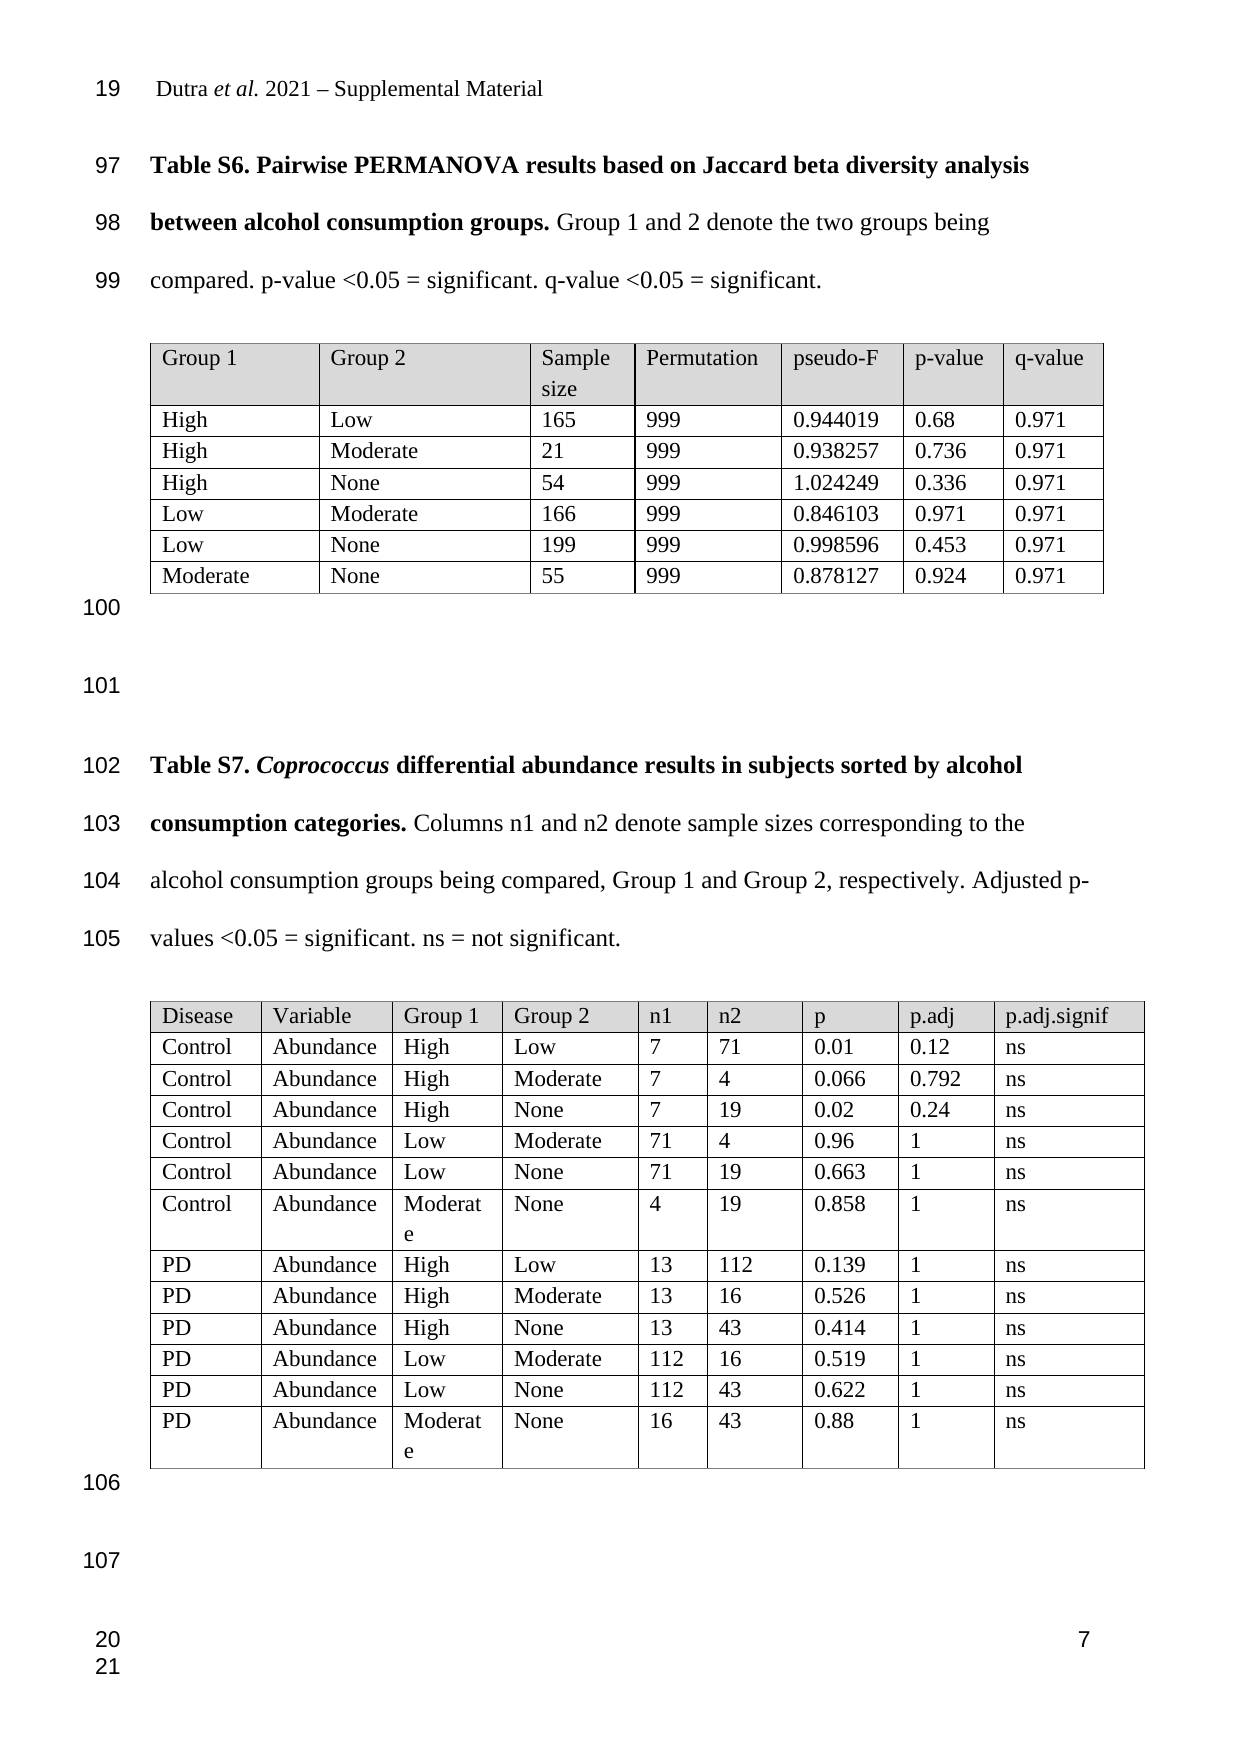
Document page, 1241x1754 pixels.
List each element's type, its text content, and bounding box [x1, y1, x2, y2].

table_cell Abundance [262, 1190, 392, 1250]
table_cell PD [151, 1345, 261, 1375]
table_cell None [503, 1158, 638, 1188]
table_cell 0.68 [904, 406, 1003, 436]
table_cell ns [995, 1158, 1144, 1188]
table_cell High [393, 1033, 502, 1063]
table_cell 1 [899, 1376, 994, 1406]
table_cell High [393, 1096, 502, 1126]
table_cell High [393, 1251, 502, 1281]
table_cell 13 [639, 1314, 707, 1344]
table_cell 13 [639, 1282, 707, 1312]
table_cell High [151, 469, 319, 499]
text Table S7. Coprococcus differential abundance results in subjects sorted by alcohol consumption categories. Columns n1 and n2 denote sample sizes corresponding to the alcohol consumption groups being compared, Group 1 and Group 2, respectively. Adjusted p-values <0.05 = significant. ns = not significant. [150, 750, 1090, 951]
table_cell None [503, 1096, 638, 1126]
table_cell 112 [639, 1376, 707, 1406]
table_cell PD [151, 1282, 261, 1312]
table_cell 16 [639, 1407, 707, 1468]
table_cell 1.024249 [782, 469, 903, 499]
table_cell 4 [708, 1065, 802, 1095]
table_cell 4 [639, 1190, 707, 1250]
table_cell Control [151, 1065, 261, 1095]
table_cell ns [995, 1407, 1144, 1468]
table_cell Low [393, 1376, 502, 1406]
table_cell Low [393, 1345, 502, 1375]
table_header Permutation [636, 344, 781, 405]
table_cell 0.971 [1004, 562, 1103, 592]
table_cell 0.12 [899, 1033, 994, 1063]
table_cell 0.622 [803, 1376, 898, 1406]
table_cell None [503, 1407, 638, 1468]
table_cell 165 [531, 406, 634, 436]
table_header p.adj [899, 1002, 994, 1032]
table_header Group 1 [393, 1002, 502, 1032]
table_cell Low [320, 406, 530, 436]
table_header pseudo-F [782, 344, 903, 405]
table_header n1 [639, 1002, 707, 1032]
table_cell 0.924 [904, 562, 1003, 592]
table_cell 0.938257 [782, 437, 903, 467]
table_cell 0.971 [1004, 531, 1103, 561]
table_cell 16 [708, 1282, 802, 1312]
table_cell 0.519 [803, 1345, 898, 1375]
table_cell Abundance [262, 1314, 392, 1344]
table_cell PD [151, 1376, 261, 1406]
table_header Group 1 [151, 344, 319, 405]
table_cell ns [995, 1096, 1144, 1126]
table_cell 199 [531, 531, 634, 561]
table_cell 1 [899, 1407, 994, 1468]
table_cell 54 [531, 469, 634, 499]
table_header p.adj.signif [995, 1002, 1144, 1032]
table_cell 0.526 [803, 1282, 898, 1312]
table_cell Moderate [503, 1345, 638, 1375]
table_header p [803, 1002, 898, 1032]
table_cell 999 [636, 469, 781, 499]
table_cell Low [151, 500, 319, 530]
table_cell 1 [899, 1314, 994, 1344]
table_cell ns [995, 1282, 1144, 1312]
table_cell 71 [639, 1158, 707, 1188]
table_cell 0.01 [803, 1033, 898, 1063]
table_cell Moderate [393, 1190, 502, 1250]
table_header Group 2 [503, 1002, 638, 1032]
table_cell Moderate [503, 1127, 638, 1157]
table_cell 999 [636, 562, 781, 592]
table_cell 999 [636, 437, 781, 467]
table_cell 1 [899, 1345, 994, 1375]
table_cell Abundance [262, 1282, 392, 1312]
table_cell None [503, 1314, 638, 1344]
table_cell 0.878127 [782, 562, 903, 592]
table_cell 4 [708, 1127, 802, 1157]
table_cell 71 [708, 1033, 802, 1063]
table_cell High [393, 1282, 502, 1312]
table_cell Low [503, 1251, 638, 1281]
table_cell Low [393, 1127, 502, 1157]
table_cell 43 [708, 1407, 802, 1468]
table_cell 112 [639, 1345, 707, 1375]
table_cell 166 [531, 500, 634, 530]
table_cell 999 [636, 500, 781, 530]
table_cell 71 [639, 1127, 707, 1157]
table_cell 0.139 [803, 1251, 898, 1281]
table_cell 0.998596 [782, 531, 903, 561]
table_cell ns [995, 1376, 1144, 1406]
table_cell 16 [708, 1345, 802, 1375]
table_cell 1 [899, 1158, 994, 1188]
table_header p-value [904, 344, 1003, 405]
table_cell ns [995, 1314, 1144, 1344]
table_cell ns [995, 1127, 1144, 1157]
table_cell Abundance [262, 1033, 392, 1063]
table_cell 7 [639, 1096, 707, 1126]
table_cell High [393, 1314, 502, 1344]
table_cell None [503, 1190, 638, 1250]
table_cell 43 [708, 1314, 802, 1344]
table_cell Moderate [320, 437, 530, 467]
table_cell Moderate [151, 562, 319, 592]
table_cell 19 [708, 1190, 802, 1250]
table_cell 0.24 [899, 1096, 994, 1126]
table_cell Abundance [262, 1251, 392, 1281]
table_cell 43 [708, 1376, 802, 1406]
table_cell Moderate [503, 1282, 638, 1312]
table_cell 0.02 [803, 1096, 898, 1126]
table_cell 0.453 [904, 531, 1003, 561]
table_cell Moderate [393, 1407, 502, 1468]
table_cell 1 [899, 1190, 994, 1250]
table_cell Control [151, 1158, 261, 1188]
table_cell Abundance [262, 1127, 392, 1157]
table_cell 1 [899, 1127, 994, 1157]
table_cell 0.846103 [782, 500, 903, 530]
table_cell ns [995, 1065, 1144, 1095]
table_header Sample size [531, 344, 634, 405]
table_cell Control [151, 1096, 261, 1126]
table_cell Moderate [503, 1065, 638, 1095]
table_cell 19 [708, 1158, 802, 1188]
table_cell 55 [531, 562, 634, 592]
table_cell Low [393, 1158, 502, 1188]
table_cell Low [151, 531, 319, 561]
table_header Group 2 [320, 344, 530, 405]
table_header q-value [1004, 344, 1103, 405]
table_cell Abundance [262, 1345, 392, 1375]
table_cell PD [151, 1251, 261, 1281]
table_cell PD [151, 1407, 261, 1468]
table_cell High [393, 1065, 502, 1095]
table_cell 999 [636, 406, 781, 436]
table_cell None [320, 531, 530, 561]
table_cell 21 [531, 437, 634, 467]
table_cell 112 [708, 1251, 802, 1281]
table_cell Abundance [262, 1158, 392, 1188]
table_cell 0.971 [1004, 406, 1103, 436]
table_cell ns [995, 1251, 1144, 1281]
table_cell 0.971 [1004, 437, 1103, 467]
table_cell 1 [899, 1282, 994, 1312]
table_cell Abundance [262, 1096, 392, 1126]
text Table S6. Pairwise PERMANOVA results based on Jaccard beta diversity analysis between alcohol consumption groups. Group 1 and 2 denote the two groups being compared. p-value <0.05 = significant. q-value <0.05 = significant. [150, 150, 1090, 294]
table_cell Control [151, 1190, 261, 1250]
table_cell Abundance [262, 1376, 392, 1406]
table_cell 0.944019 [782, 406, 903, 436]
table_cell Control [151, 1033, 261, 1063]
table_header Disease [151, 1002, 261, 1032]
table_cell 0.792 [899, 1065, 994, 1095]
table_cell PD [151, 1314, 261, 1344]
table_header Variable [262, 1002, 392, 1032]
table_cell 0.96 [803, 1127, 898, 1157]
table_cell 0.858 [803, 1190, 898, 1250]
table_cell 0.971 [1004, 500, 1103, 530]
table_cell 7 [639, 1033, 707, 1063]
table_cell 0.414 [803, 1314, 898, 1344]
table_header n2 [708, 1002, 802, 1032]
table_cell 1 [899, 1251, 994, 1281]
table_cell 19 [708, 1096, 802, 1126]
table_cell ns [995, 1190, 1144, 1250]
table_cell None [503, 1376, 638, 1406]
table_cell High [151, 406, 319, 436]
table_cell 0.663 [803, 1158, 898, 1188]
table_cell Low [503, 1033, 638, 1063]
table_cell 13 [639, 1251, 707, 1281]
table_cell ns [995, 1033, 1144, 1063]
table_cell Moderate [320, 500, 530, 530]
table_cell None [320, 562, 530, 592]
table_cell 999 [636, 531, 781, 561]
table_cell 0.971 [1004, 469, 1103, 499]
table_cell ns [995, 1345, 1144, 1375]
table_cell Abundance [262, 1065, 392, 1095]
table_cell 7 [639, 1065, 707, 1095]
table_cell High [151, 437, 319, 467]
table_cell 0.336 [904, 469, 1003, 499]
table_cell 0.066 [803, 1065, 898, 1095]
table_cell 0.88 [803, 1407, 898, 1468]
table_cell 0.736 [904, 437, 1003, 467]
table_cell 0.971 [904, 500, 1003, 530]
table_cell None [320, 469, 530, 499]
table_cell Abundance [262, 1407, 392, 1468]
table_cell Control [151, 1127, 261, 1157]
